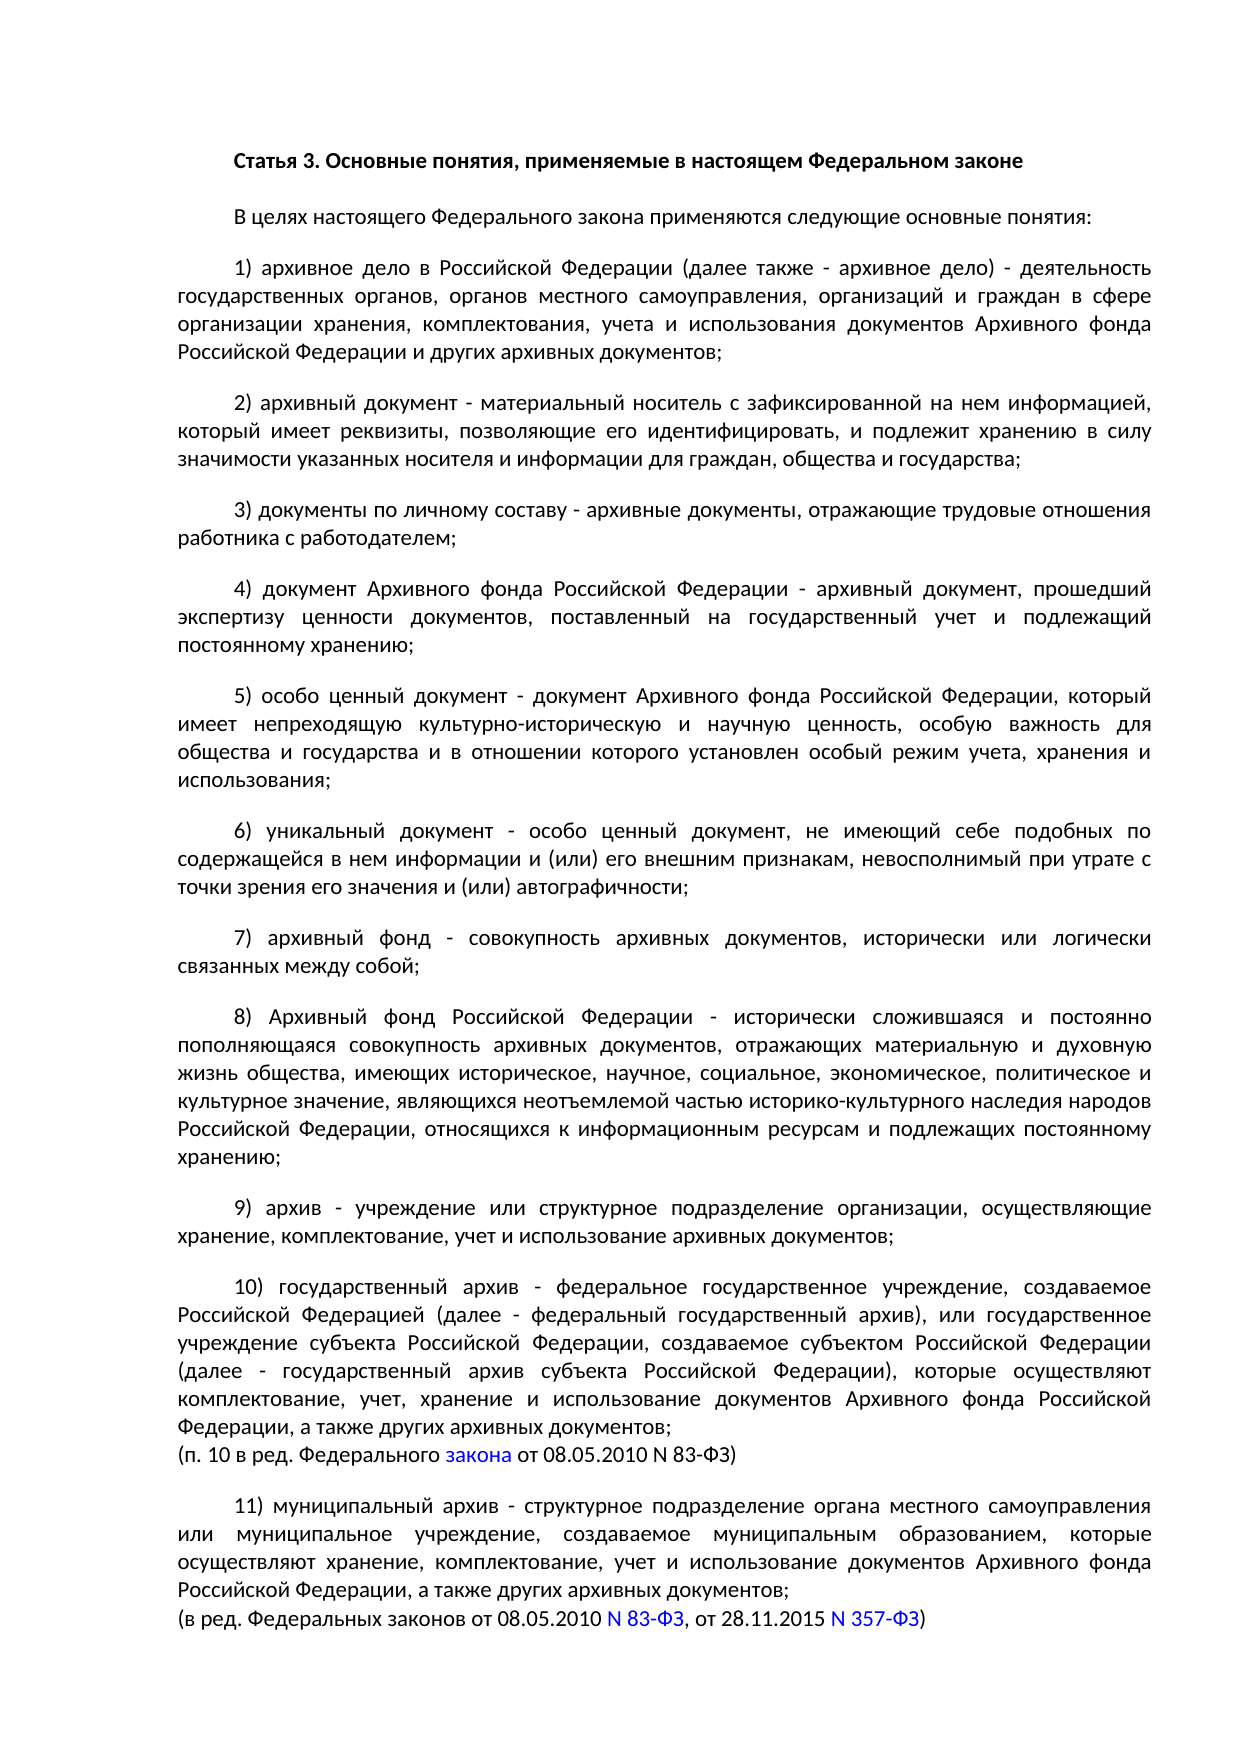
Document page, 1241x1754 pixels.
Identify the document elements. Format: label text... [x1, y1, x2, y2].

text 10) государственный архив - федеральное государственное учреждение, создаваемое Российской Федерацией (далее - федеральный государственный архив), или государственное учреждение субъекта Российской Федерации, создаваемое субъектом Российской Федерации (далее - государственный архив субъекта Российской Федерации), которые осуществляют комплектование, учет, хранение и использование документов Архивного фонда Российской Федерации, а также других архивных документов; [177, 1272, 1152, 1440]
text 9) архив - учреждение или структурное подразделение организации, осуществляющие хранение, комплектование, учет и использование архивных документов; [177, 1193, 1152, 1249]
text 8) Архивный фонд Российской Федерации - исторически сложившаяся и постоянно пополняющаяся совокупность архивных документов, отражающих материальную и духовную жизнь общества, имеющих историческое, научное, социальное, экономическое, политическое и культурное значение, являющихся неотъемлемой частью историко-культурного наследия народов Российской Федерации, относящихся к информационным ресурсам и подлежащих постоянному хранению; [177, 1002, 1152, 1170]
text (п. 10 в ред. Федерального закона от 08.05.2010 N 83-ФЗ) [177, 1441, 1152, 1468]
text 2) архивный документ - материальный носитель с зафиксированной на нем информацией, который имеет реквизиты, позволяющие его идентифицировать, и подлежит хранению в силу значимости указанных носителя и информации для граждан, общества и государства; [177, 388, 1152, 472]
text 4) документ Архивного фонда Российской Федерации - архивный документ, прошедший экспертизу ценности документов, поставленный на государственный учет и подлежащий постоянному хранению; [177, 574, 1152, 658]
text 3) документы по личному составу - архивные документы, отражающие трудовые отношения работника с работодателем; [177, 495, 1152, 551]
text 1) архивное дело в Российской Федерации (далее также - архивное дело) - деятельность государственных органов, органов местного самоуправления, организаций и граждан в сфере организации хранения, комплектования, учета и использования документов Архивного фонда Российской Федерации и других архивных документов; [177, 253, 1152, 366]
text Статья 3. Основные понятия, применяемые в настоящем Федеральном законе [177, 146, 1152, 174]
text 5) особо ценный документ - документ Архивного фонда Российской Федерации, который имеет непреходящую культурно-историческую и научную ценность, особую важность для общества и государства и в отношении которого установлен особый режим учета, хранения и использования; [177, 681, 1152, 793]
text 6) уникальный документ - особо ценный документ, не имеющий себе подобных по содержащейся в нем информации и (или) его внешним признакам, невосполнимый при утрате с точки зрения его значения и (или) автографичности; [177, 816, 1152, 900]
text 7) архивный фонд - совокупность архивных документов, исторически или логически связанных между собой; [177, 923, 1152, 979]
text (в ред. Федеральных законов от 08.05.2010 N 83-ФЗ, от 28.11.2015 N 357-ФЗ) [177, 1604, 1152, 1632]
text В целях настоящего Федерального закона применяются следующие основные понятия: [177, 202, 1152, 231]
text 11) муниципальный архив - структурное подразделение органа местного самоуправления или муниципальное учреждение, создаваемое муниципальным образованием, которые осуществляют хранение, комплектование, учет и использование документов Архивного фонда Российской Федерации, а также других архивных документов; [177, 1491, 1152, 1603]
